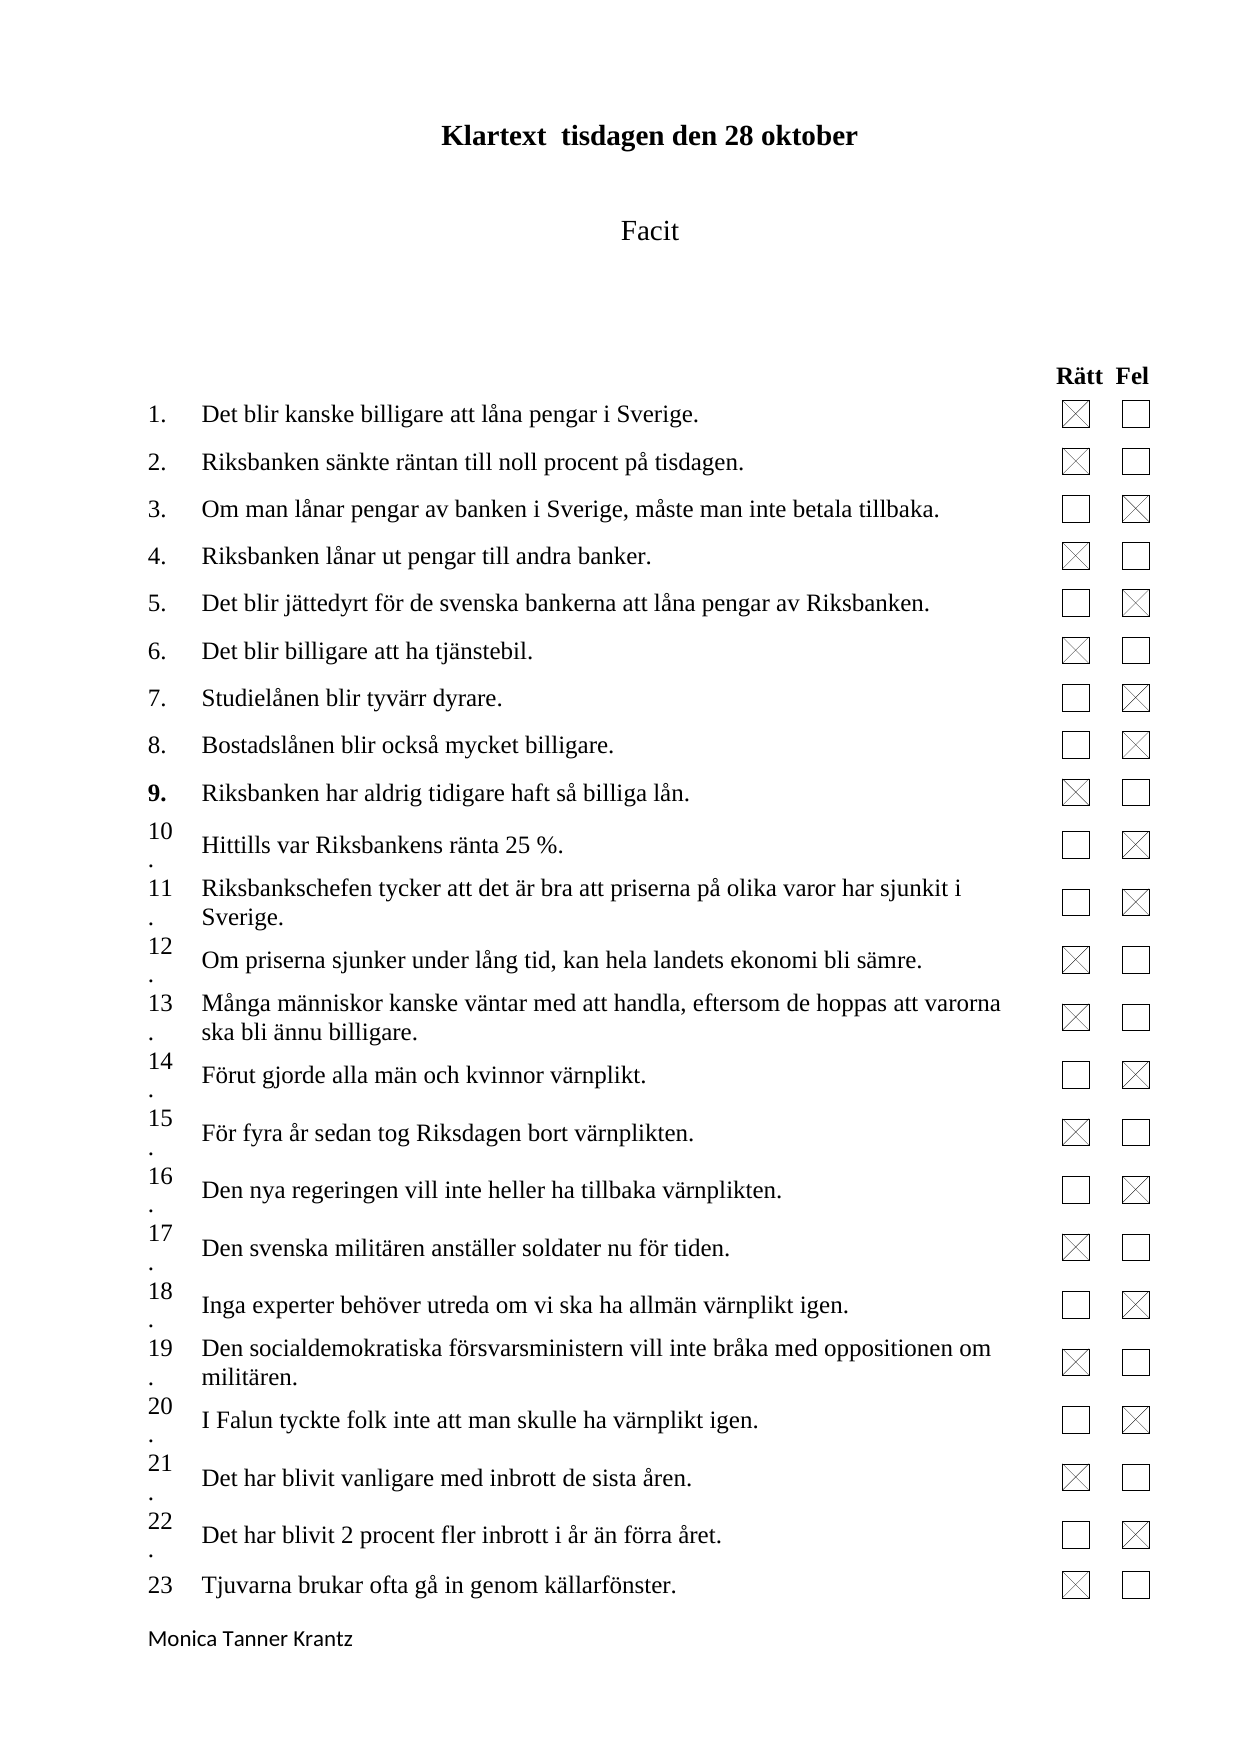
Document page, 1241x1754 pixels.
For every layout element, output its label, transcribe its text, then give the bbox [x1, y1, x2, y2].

table_header Det blir kanske billigare att låna pengar i Sverige. [190, 390, 1034, 437]
table_cell Riksbankschefen tycker att det är bra att priserna på olika varor har sjunkit i Sverige. [190, 873, 1034, 931]
table_cell [1034, 1563, 1152, 1606]
table_cell Det har blivit 2 procent fler inbrott i år än förra året. [190, 1506, 1034, 1563]
table_cell 8. [136, 721, 190, 768]
table_cell [1034, 674, 1152, 721]
table_cell [1034, 1218, 1152, 1276]
table_cell 7. [136, 674, 190, 721]
table_cell [1034, 485, 1152, 532]
table_cell 11. [136, 873, 190, 931]
table_cell Det blir jättedyrt för de svenska bankerna att låna pengar av Riksbanken. [190, 579, 1034, 627]
table_cell 19. [136, 1333, 190, 1391]
table_cell 2. [136, 438, 190, 485]
table_cell Den nya regeringen vill inte heller ha tillbaka värnplikten. [190, 1161, 1034, 1218]
table_cell 23. [136, 1563, 190, 1606]
table_cell Riksbanken sänkte räntan till noll procent på tisdagen. [190, 438, 1034, 485]
table_cell 3. [136, 485, 190, 532]
text Klartext tisdagen den 28 oktober [148, 118, 1152, 180]
table_cell 22. [136, 1506, 190, 1563]
table_cell [1034, 579, 1152, 627]
table_cell Den svenska militären anställer soldater nu för tiden. [190, 1218, 1034, 1276]
table_cell 17. [136, 1218, 190, 1276]
table_cell 14. [136, 1046, 190, 1103]
table_cell Om man lånar pengar av banken i Sverige, måste man inte betala tillbaka. [190, 485, 1034, 532]
table_cell 21. [136, 1448, 190, 1506]
text Facit [148, 213, 1152, 247]
table_cell 12. [136, 931, 190, 988]
table_cell Inga experter behöver utreda om vi ska ha allmän värnplikt igen. [190, 1276, 1034, 1333]
table_cell [1034, 532, 1152, 579]
table_cell [1034, 1046, 1152, 1103]
table_cell Bostadslånen blir också mycket billigare. [190, 721, 1034, 768]
table_cell [1034, 721, 1152, 768]
table_cell Den socialdemokratiska försvarsministern vill inte bråka med oppositionen om militären. [190, 1333, 1034, 1391]
table_cell [1034, 1333, 1152, 1391]
table_cell 4. [136, 532, 190, 579]
table_cell [1034, 873, 1152, 931]
table_cell 10. [136, 816, 190, 873]
table_cell 9. [136, 769, 190, 816]
table_cell [1034, 1103, 1152, 1161]
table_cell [190, 1563, 1034, 1606]
table_cell Det har blivit vanligare med inbrott de sista åren. [190, 1448, 1034, 1506]
table_cell Riksbanken lånar ut pengar till andra banker. [190, 532, 1034, 579]
table_cell 13. [136, 988, 190, 1046]
table_cell För fyra år sedan tog Riksdagen bort värnplikten. [190, 1103, 1034, 1161]
table_cell [1034, 769, 1152, 816]
table_cell Studielånen blir tyvärr dyrare. [190, 674, 1034, 721]
table_cell Hittills var Riksbankens ränta 25 %. [190, 816, 1034, 873]
table_cell 15. [136, 1103, 190, 1161]
table_cell Många människor kanske väntar med att handla, eftersom de hoppas att varorna ska bli ännu billigare. [190, 988, 1034, 1046]
table_cell I Falun tyckte folk inte att man skulle ha värnplikt igen. [190, 1391, 1034, 1448]
table_cell [1034, 1391, 1152, 1448]
table_header 1. [136, 390, 190, 437]
table_cell [1034, 931, 1152, 988]
table_cell 16. [136, 1161, 190, 1218]
table_cell [1034, 1276, 1152, 1333]
table_cell Riksbanken har aldrig tidigare haft så billiga lån. [190, 769, 1034, 816]
table_cell Det blir billigare att ha tjänstebil. [190, 627, 1034, 674]
table_header [1034, 390, 1152, 437]
table_cell [1034, 1161, 1152, 1218]
table_cell [1034, 438, 1152, 485]
table_cell 18. [136, 1276, 190, 1333]
table_cell [1034, 988, 1152, 1046]
table_cell 20. [136, 1391, 190, 1448]
table_cell 5. [136, 579, 190, 627]
table_cell [1034, 816, 1152, 873]
table_cell Förut gjorde alla män och kvinnor värnplikt. [190, 1046, 1034, 1103]
table_cell Om priserna sjunker under lång tid, kan hela landets ekonomi bli sämre. [190, 931, 1034, 988]
table_cell 6. [136, 627, 190, 674]
table_cell [1034, 1506, 1152, 1563]
table_cell [1034, 1448, 1152, 1506]
text Rätt Fel [148, 333, 1152, 390]
table_cell [1034, 627, 1152, 674]
